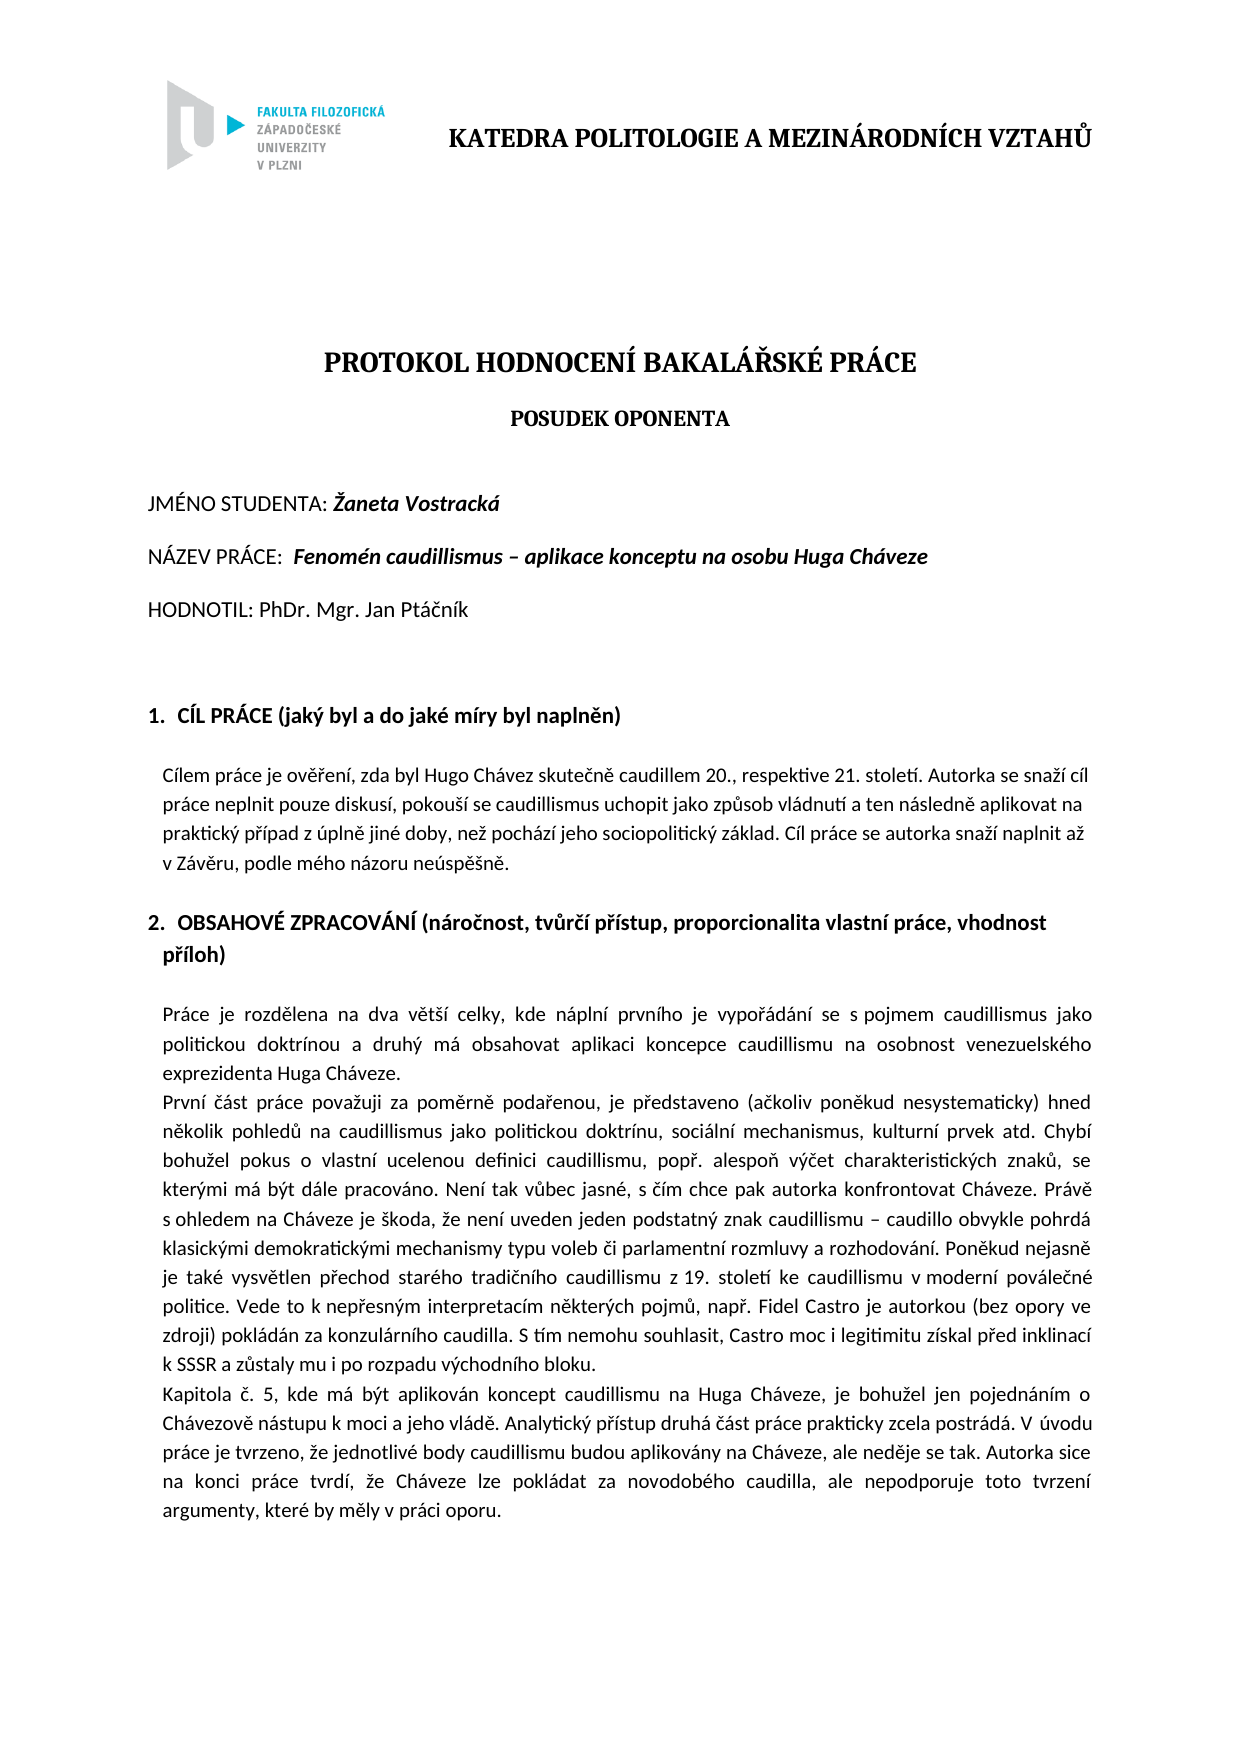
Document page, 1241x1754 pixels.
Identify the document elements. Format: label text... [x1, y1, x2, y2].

list Práce je rozdělena na dva větší celky, kde náplní prvního je vypořádání se s pojmem caudillismus jako politickou doktrínou a druhý má obsahovat aplikaci koncepce caudillismu na osobnost venezuelského exprezidenta Huga Cháveze. [162, 1002, 1093, 1085]
list OBSAHOVÉ ZPRACOVÁNÍ (náročnost, tvůrčí přístup, proporcionalita vlastní práce, vhodnost příloh) [148, 908, 1093, 968]
list Cílem práce je ověření, zda byl Hugo Chávez skutečně caudillem 20., respektive 21. století. Autorka se snaží cíl práce neplnit pouze diskusí, pokouší se caudillismus uchopit jako způsob vládnutí a ten následně aplikovat na praktický případ z úplně jiné doby, než pochází jeho sociopolitický základ. Cíl práce se autorka snaží naplnit až v Závěru, podle mého názoru neúspěšně. [162, 762, 1093, 875]
text NÁZEV PRÁCE: Fenomén caudillismus – aplikace konceptu na osobu Huga Cháveze [148, 542, 1093, 570]
text JMÉNO STUDENTA: Žaneta Vostracká [148, 489, 1093, 517]
list Kapitola č. 5, kde má být aplikován koncept caudillismu na Huga Cháveze, je bohužel jen pojednáním o Chávezově nástupu k moci a jeho vládě. Analytický přístup druhá část práce prakticky zcela postrádá. V úvodu práce je tvrzeno, že jednotlivé body caudillismu budou aplikovány na Cháveze, ale neděje se tak. Autorka sice na konci práce tvrdí, že Cháveze lze pokládat za novodobého caudilla, ale nepodporuje toto tvrzení argumenty, které by měly v práci oporu. [162, 1381, 1093, 1523]
picture [146, 59, 422, 206]
text HODNOTIL: PhDr. Mgr. Jan Ptáčník [148, 595, 1093, 623]
subtitle PROTOKOL HODNOCENÍ PRÁCE [148, 346, 1093, 380]
subtitle POSUDEK [148, 406, 1093, 432]
list CÍL PRÁCE (jaký byl a do jaké míry byl naplněn) [148, 701, 1093, 729]
list První část práce považuji za poměrně podařenou, je představeno (ačkoliv poněkud nesystematicky) hned několik pohledů na caudillismus jako politickou doktrínu, sociální mechanismus, kulturní prvek atd. Chybí bohužel pokus o vlastní ucelenou definici caudillismu, popř. alespoň výčet charakteristických znaků, se kterými má být dále pracováno. Není tak vůbec jasné, s čím chce pak autorka konfrontovat Cháveze. Právě s ohledem na Cháveze je škoda, že není uveden jeden podstatný znak caudillismu – caudillo obvykle pohrdá klasickými demokratickými mechanismy typu voleb či parlamentní rozmluvy a rozhodování. Poněkud nejasně je také vysvětlen přechod starého tradičního caudillismu z 19. století ke caudillismu v moderní poválečné politice. Vede to k nepřesným interpretacím některých pojmů, např. Fidel Castro je autorkou (bez opory ve zdroji) pokládán za konzulárního caudilla. S tím nemohu souhlasit, Castro moc i legitimitu získal před inklinací k SSSR a zůstaly mu i po rozpadu východního bloku. [162, 1089, 1093, 1377]
